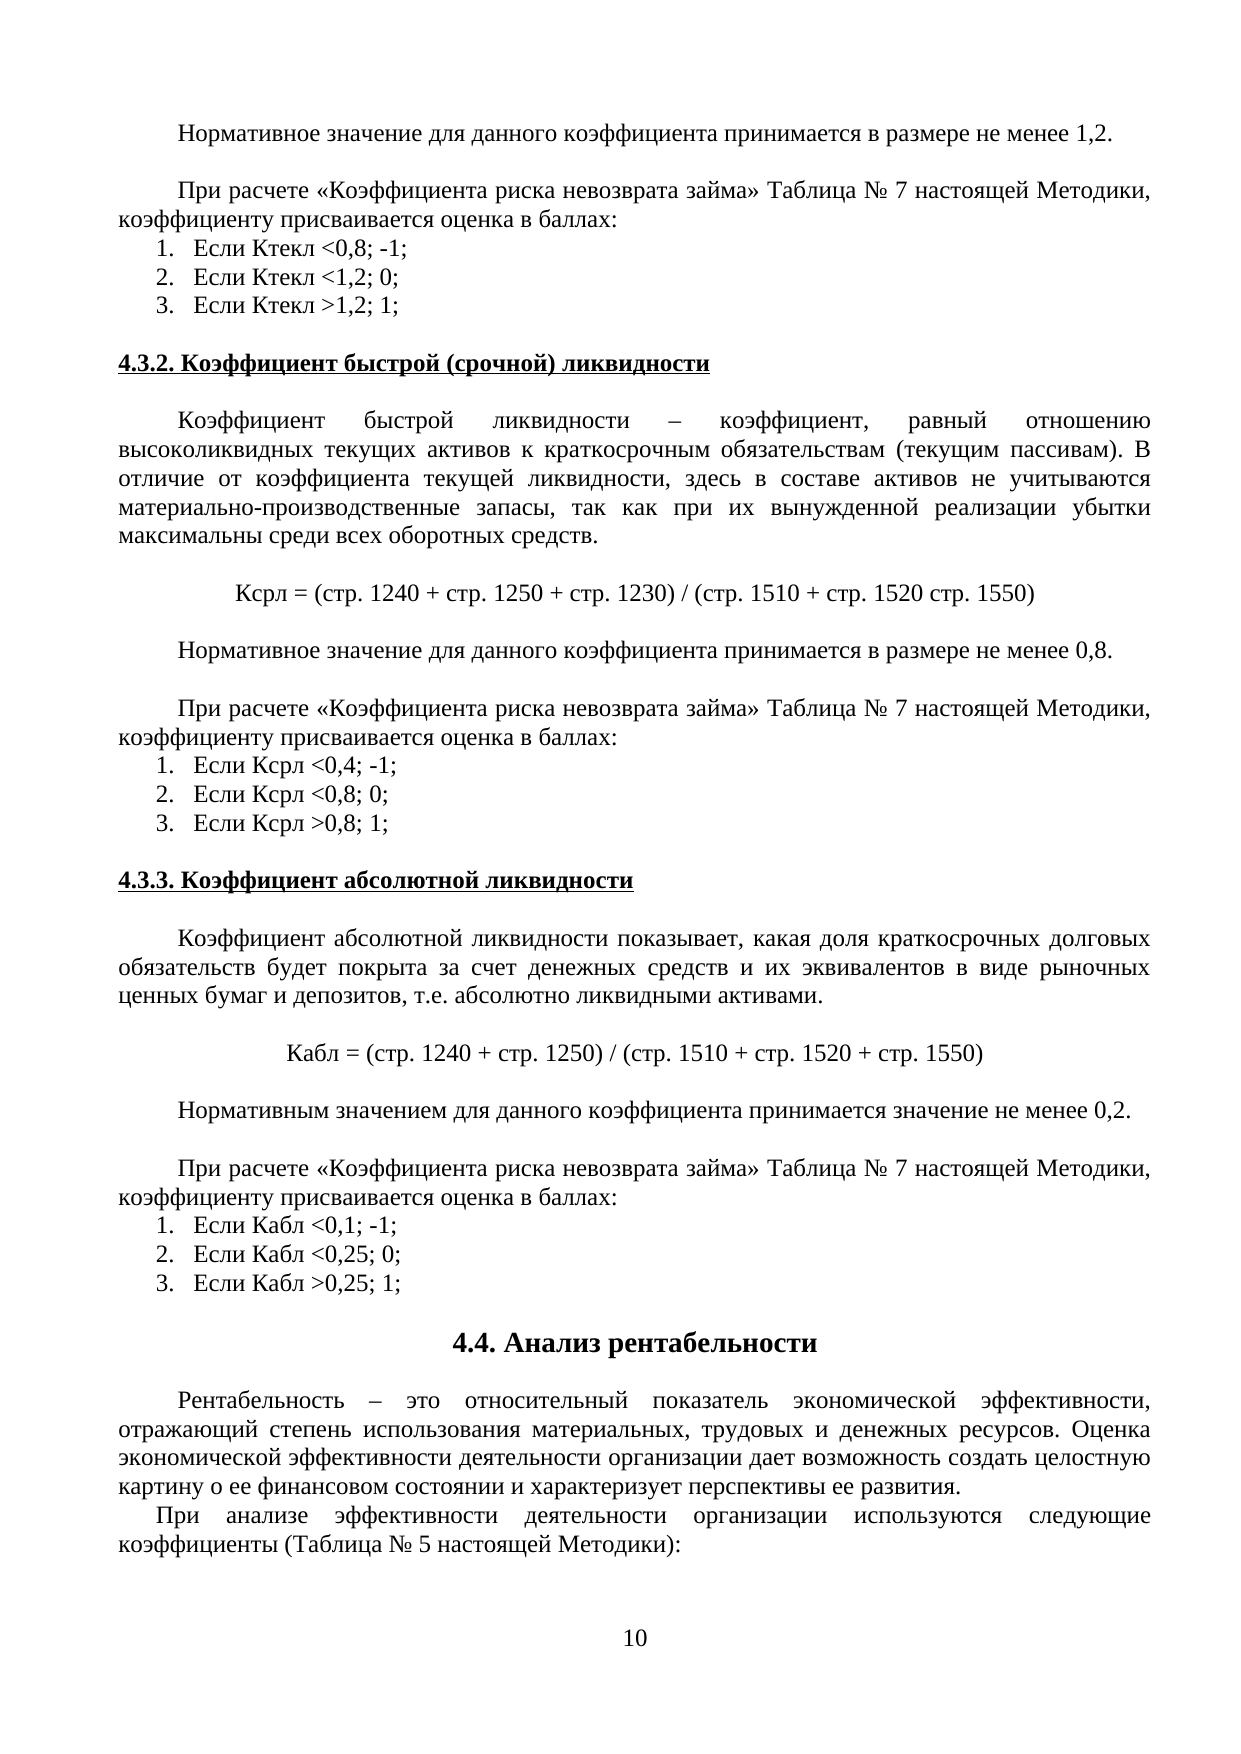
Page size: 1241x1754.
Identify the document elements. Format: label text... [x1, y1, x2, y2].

text Ксрл = (стр. 1240 + стр. 1250 + стр. 1230) / (стр. 1510 + стр. 1520 стр. 1550) [118, 578, 1152, 607]
text Кабл = (стр. 1240 + стр. 1250) / (стр. 1510 + стр. 1520 + стр. 1550) [118, 1038, 1152, 1067]
list Если Ксрл <0,4; -1; [156, 751, 1152, 779]
text 4.4. Анализ рентабельности [118, 1326, 1152, 1359]
list Если Ксрл >0,8; 1; [156, 808, 1152, 837]
list Если Кабл <0,1; -1; [156, 1211, 1152, 1239]
list Если Кабл >0,25; 1; [156, 1268, 1152, 1297]
text Нормативным значением для данного коэффициента принимается значение не менее 0,2. [118, 1096, 1152, 1124]
text Нормативное значение для данного коэффициента принимается в размере не менее 0,8. [118, 636, 1152, 664]
text Коэффициент абсолютной ликвидности показывает, какая доля краткосрочных долговых обязательств будет покрыта за счет денежных средств и их эквивалентов в виде рыночных ценных бумаг и депозитов, т.е. абсолютно ликвидными активами. [118, 923, 1152, 1009]
text Нормативное значение для данного коэффициента принимается в размере не менее 1,2. [118, 118, 1152, 147]
list Если Кабл <0,25; 0; [156, 1239, 1152, 1268]
list Если Ктекл <1,2; 0; [156, 262, 1152, 291]
text При расчете «Коэффициента риска невозврата займа» Таблица № 7 настоящей Методики, коэффициенту присваивается оценка в баллах: [118, 176, 1152, 233]
text При расчете «Коэффициента риска невозврата займа» Таблица № 7 настоящей Методики, коэффициенту присваивается оценка в баллах: [118, 1153, 1152, 1211]
list Если Ктекл >1,2; 1; [156, 291, 1152, 319]
text При расчете «Коэффициента риска невозврата займа» Таблица № 7 настоящей Методики, коэффициенту присваивается оценка в баллах: [118, 693, 1152, 751]
text 4.3.3. Коэффициент абсолютной ликвидности [118, 866, 1152, 894]
text 4.3.2. Коэффициент быстрой (срочной) ликвидности [118, 348, 1152, 377]
text Рентабельность – это относительный показатель экономической эффективности, отражающий степень использования материальных, трудовых и денежных ресурсов. Оценка экономической эффективности деятельности организации дает возможность создать целостную картину о ее финансовом состоянии и характеризует перспективы ее развития. [118, 1385, 1152, 1500]
list Если Ктекл <0,8; -1; [156, 233, 1152, 262]
text При анализе эффективности деятельности организации используются следующие коэффициенты (Таблица № 5 настоящей Методики): [118, 1500, 1152, 1557]
list Если Ксрл <0,8; 0; [156, 779, 1152, 808]
text Коэффициент быстрой ликвидности – коэффициент, равный отношению высоколиквидных текущих активов к краткосрочным обязательствам (текущим пассивам). В отличие от коэффициента текущей ликвидности, здесь в составе активов не учитываются материально-производственные запасы, так как при их вынужденной реализации убытки максимальны среди всех оборотных средств. [118, 406, 1152, 549]
